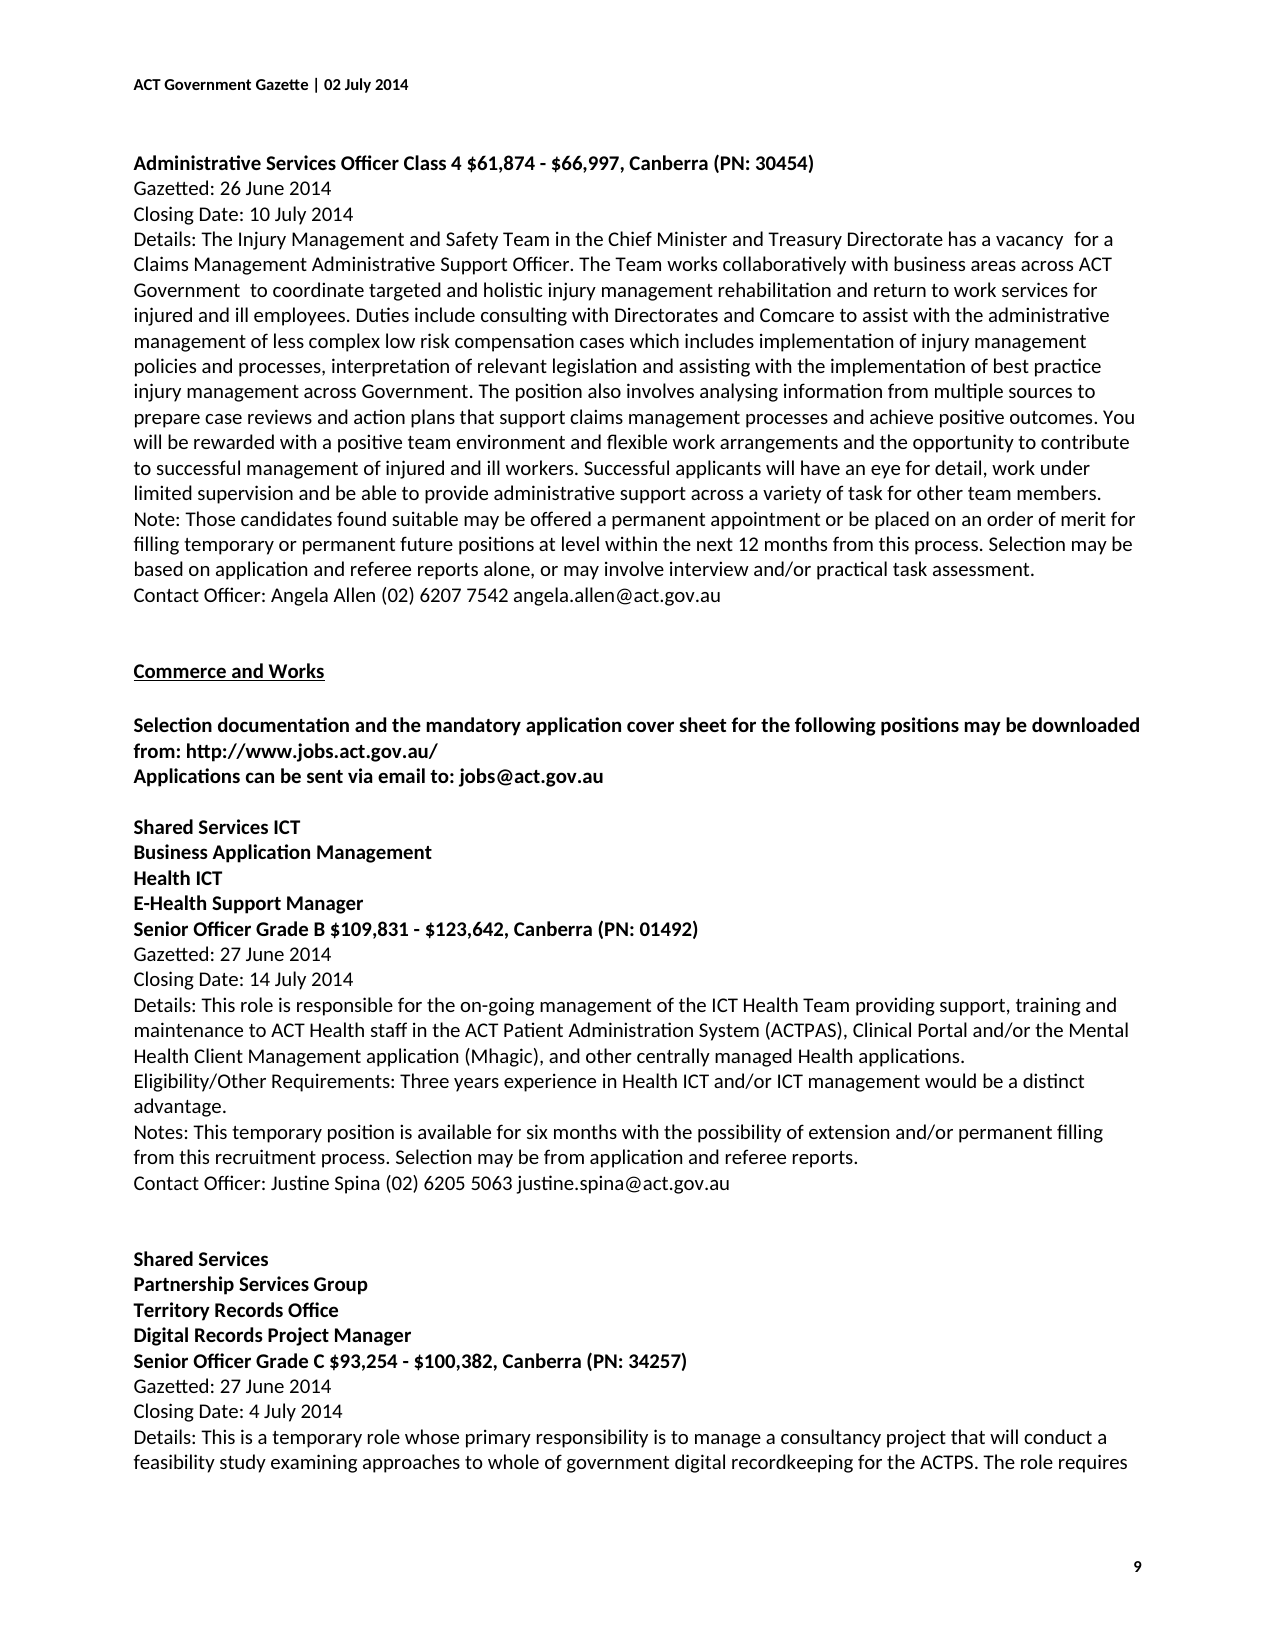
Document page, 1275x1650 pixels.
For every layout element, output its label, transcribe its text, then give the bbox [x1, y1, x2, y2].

text Closing Date: 4 July 2014 [133, 1399, 1142, 1424]
text Details: The Injury Management and Safety Team in the Chief Minister and Treasury Directorate has a vacancy for a Claims Management Administrative Support Officer. The Team works collaboratively with business areas across ACT Government to coordinate targeted and holistic injury management rehabilitation and return to work services for injured and ill employees. Duties include consulting with Directorates and Comcare to assist with the administrative management of less complex low risk compensation cases which includes implementation of injury management policies and processes, interpretation of relevant legislation and assisting with the implementation of best practice injury management across Government. The position also involves analysing information from multiple sources to prepare case reviews and action plans that support claims management processes and achieve positive outcomes. You will be rewarded with a positive team environment and flexible work arrangements and the opportunity to contribute to successful management of injured and ill workers. Successful applicants will have an eye for detail, work under limited supervision and be able to provide administrative support across a variety of task for other team members. [133, 226, 1142, 506]
text Partnership Services Group [133, 1272, 1142, 1297]
text Territory Records Office [133, 1297, 1142, 1322]
text Gazetted: 26 June 2014 [133, 175, 1142, 201]
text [133, 1424, 1142, 1475]
text Contact Officer: Justine Spina (02) 6205 5063 justine.spina@act.gov.au [133, 1170, 1142, 1195]
text Contact Officer: Angela Allen (02) 6207 7542 angela.allen@act.gov.au [133, 582, 1142, 607]
text Digital Records Project Manager [133, 1322, 1142, 1348]
text Note: Those candidates found suitable may be offered a permanent appointment or be placed on an order of merit for filling temporary or permanent future positions at level within the next 12 months from this process. Selection may be based on application and referee reports alone, or may involve interview and/or practical task assessment. [133, 506, 1142, 582]
subtitle Commerce and Works [133, 658, 1142, 684]
text Health ICT [133, 865, 1142, 890]
text Details: This role is responsible for the on-going management of the ICT Health Team providing support, training and maintenance to ACT Health staff in the ACT Patient Administration System (ACTPAS), Clinical Portal and/or the Mental Health Client Management application (Mhagic), and other centrally managed Health applications. [133, 992, 1142, 1068]
text Closing Date: 14 July 2014 [133, 967, 1142, 992]
text Senior Officer Grade B $109,831 - $123,642, Canberra (PN: 01492) [133, 916, 1142, 941]
text Business Application Management [133, 839, 1142, 865]
text Applications can be sent via email to: jobs@act.gov.au [133, 763, 1142, 789]
text Gazetted: 27 June 2014 [133, 1373, 1142, 1399]
text Administrative Services Officer Class 4 $61,874 - $66,997, Canberra (PN: 30454) [133, 150, 1142, 175]
text Shared Services [133, 1246, 1142, 1272]
text Closing Date: 10 July 2014 [133, 201, 1142, 226]
text Gazetted: 27 June 2014 [133, 941, 1142, 967]
text Selection documentation and the mandatory application cover sheet for the following positions may be downloaded from: http://www.jobs.act.gov.au/ [133, 712, 1142, 763]
text Senior Officer Grade C $93,254 - $100,382, Canberra (PN: 34257) [133, 1348, 1142, 1373]
text Eligibility/Other Requirements: Three years experience in Health ICT and/or ICT management would be a distinct advantage. [133, 1068, 1142, 1119]
text Shared Services ICT [133, 814, 1142, 839]
text Notes: This temporary position is available for six months with the possibility of extension and/or permanent filling from this recruitment process. Selection may be from application and referee reports. [133, 1119, 1142, 1170]
text E-Health Support Manager [133, 890, 1142, 916]
